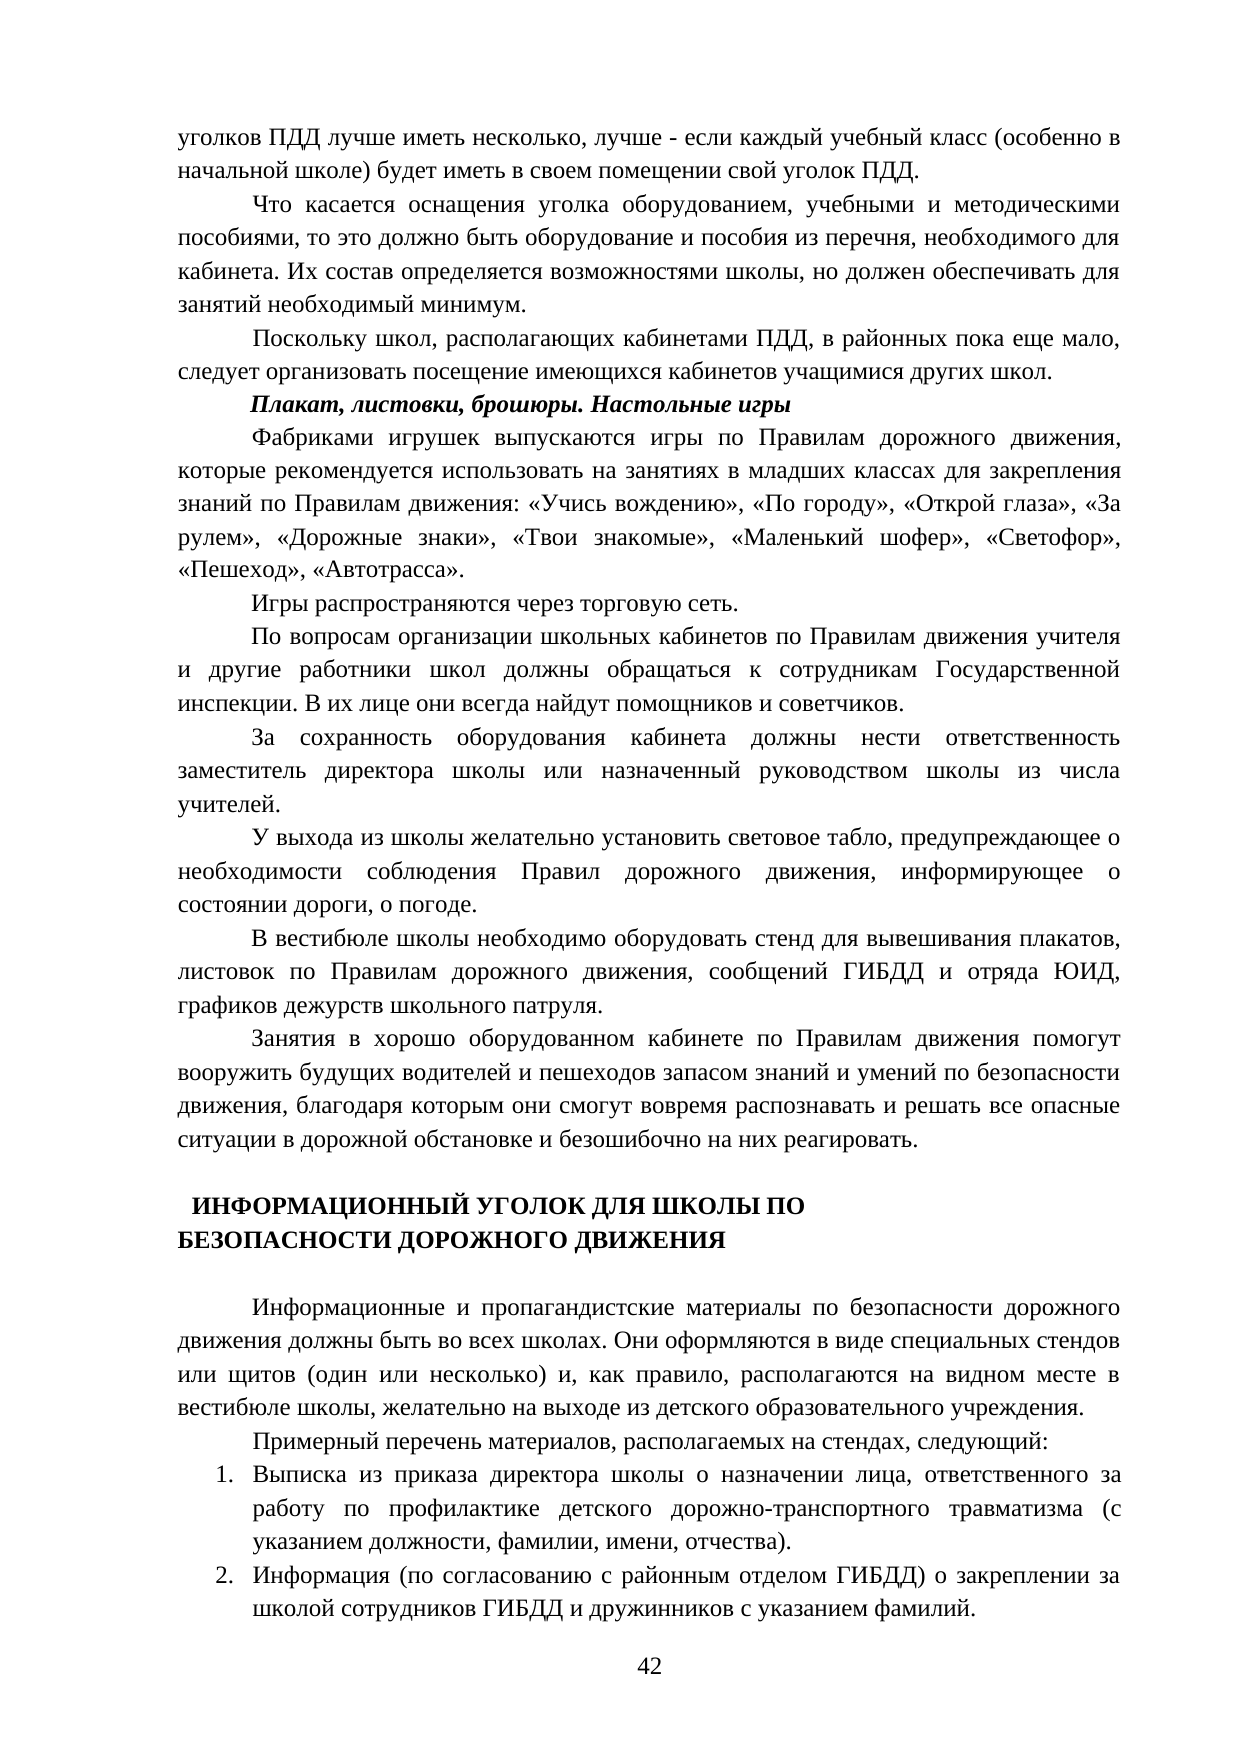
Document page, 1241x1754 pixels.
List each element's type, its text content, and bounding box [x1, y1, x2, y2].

text Поскольку школ, располагающих кабинетами ПДД, в районных пока еще мало, следует организовать посещение имеющихся кабинетов учащимися других школ. [178, 319, 1121, 386]
text У выхода из школы желательно установить световое табло, предупреждающее о необходимости соблюдения Правил дорожного движения, информирующее о состоянии дороги, о погоде. [178, 819, 1121, 919]
text ИНФОРМАЦИОННЫЙ УГОЛОК ДЛЯ ШКОЛЫ ПО БЕЗОПАСНОСТИ ДОРОЖНОГО ДВИЖЕНИЯ [177, 1187, 1014, 1255]
text По вопросам организации школьных кабинетов по Правилам движения учителя и другие работники школ должны обращаться к сотрудникам Государственной инспекции. В их лице они всегда найдут помощников и советчиков. [177, 618, 1121, 718]
text Плакат, листовки, брошюры. Настольные игры [250, 386, 1122, 419]
text В вестибюле школы необходимо оборудовать стенд для вывешивания плакатов, листовок по Правилам дорожного движения, сообщений ГИБДД и отряда ЮИД, графиков дежурств школьного патруля. [178, 919, 1122, 1020]
text Информационные и пропагандистские материалы по безопасности дорожного движения должны быть во всех школах. Они оформляются в виде специальных стендов или щитов (один или несколько) и, как правило, располагаются на видном месте в вестибюле школы, желательно на выходе из детского образовательного учреждения. [177, 1288, 1121, 1422]
list Информация (по согласованию с районным отделом ГИБДД) о закреплении за школой сотрудников ГИБДД и дружинников с указанием фамилий. [215, 1557, 1121, 1624]
text Игры распространяются через торговую сеть. [251, 584, 1122, 618]
text За сохранность оборудования кабинета должны нести ответственность заместитель директора школы или назначенный руководством школы из числа учителей. [177, 718, 1121, 819]
text Примерный перечень материалов, располагаемых на стендах, следующий: [178, 1422, 1121, 1456]
text Занятия в хорошо оборудованном кабинете по Правилам движения помогут вооружить будущих водителей и пешеходов запасом знаний и умений по безопасности движения, благодаря которым они смогут вовремя распознавать и решать все опасные ситуации в дорожной обстановке и безошибочно на них реагировать. [177, 1020, 1121, 1154]
list Выписка из приказа директора школы о назначении лица, ответственного за работу по профилактике детского дорожно-транспортного травматизма (с указанием должности, фамилии, имени, отчества). [215, 1456, 1122, 1557]
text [177, 118, 1122, 185]
text Что касается оснащения уголка оборудованием, учебными и методическими пособиями, то это должно быть оборудование и пособия из перечня, необходимого для кабинета. Их состав определяется возможностями школы, но должен обеспечивать для занятий необходимый минимум. [178, 185, 1121, 319]
text Фабриками игрушек выпускаются игры по Правилам дорожного движения, которые рекомендуется использовать на занятиях в младших классах для закрепления знаний по Правилам движения: «Учись вождению», «По городу», «Открой глаза», «За рулем», «Дорожные знаки», «Твои знакомые», «Маленький шофер», «Светофор», «Пешеход», «Автотрасса». [178, 419, 1122, 584]
